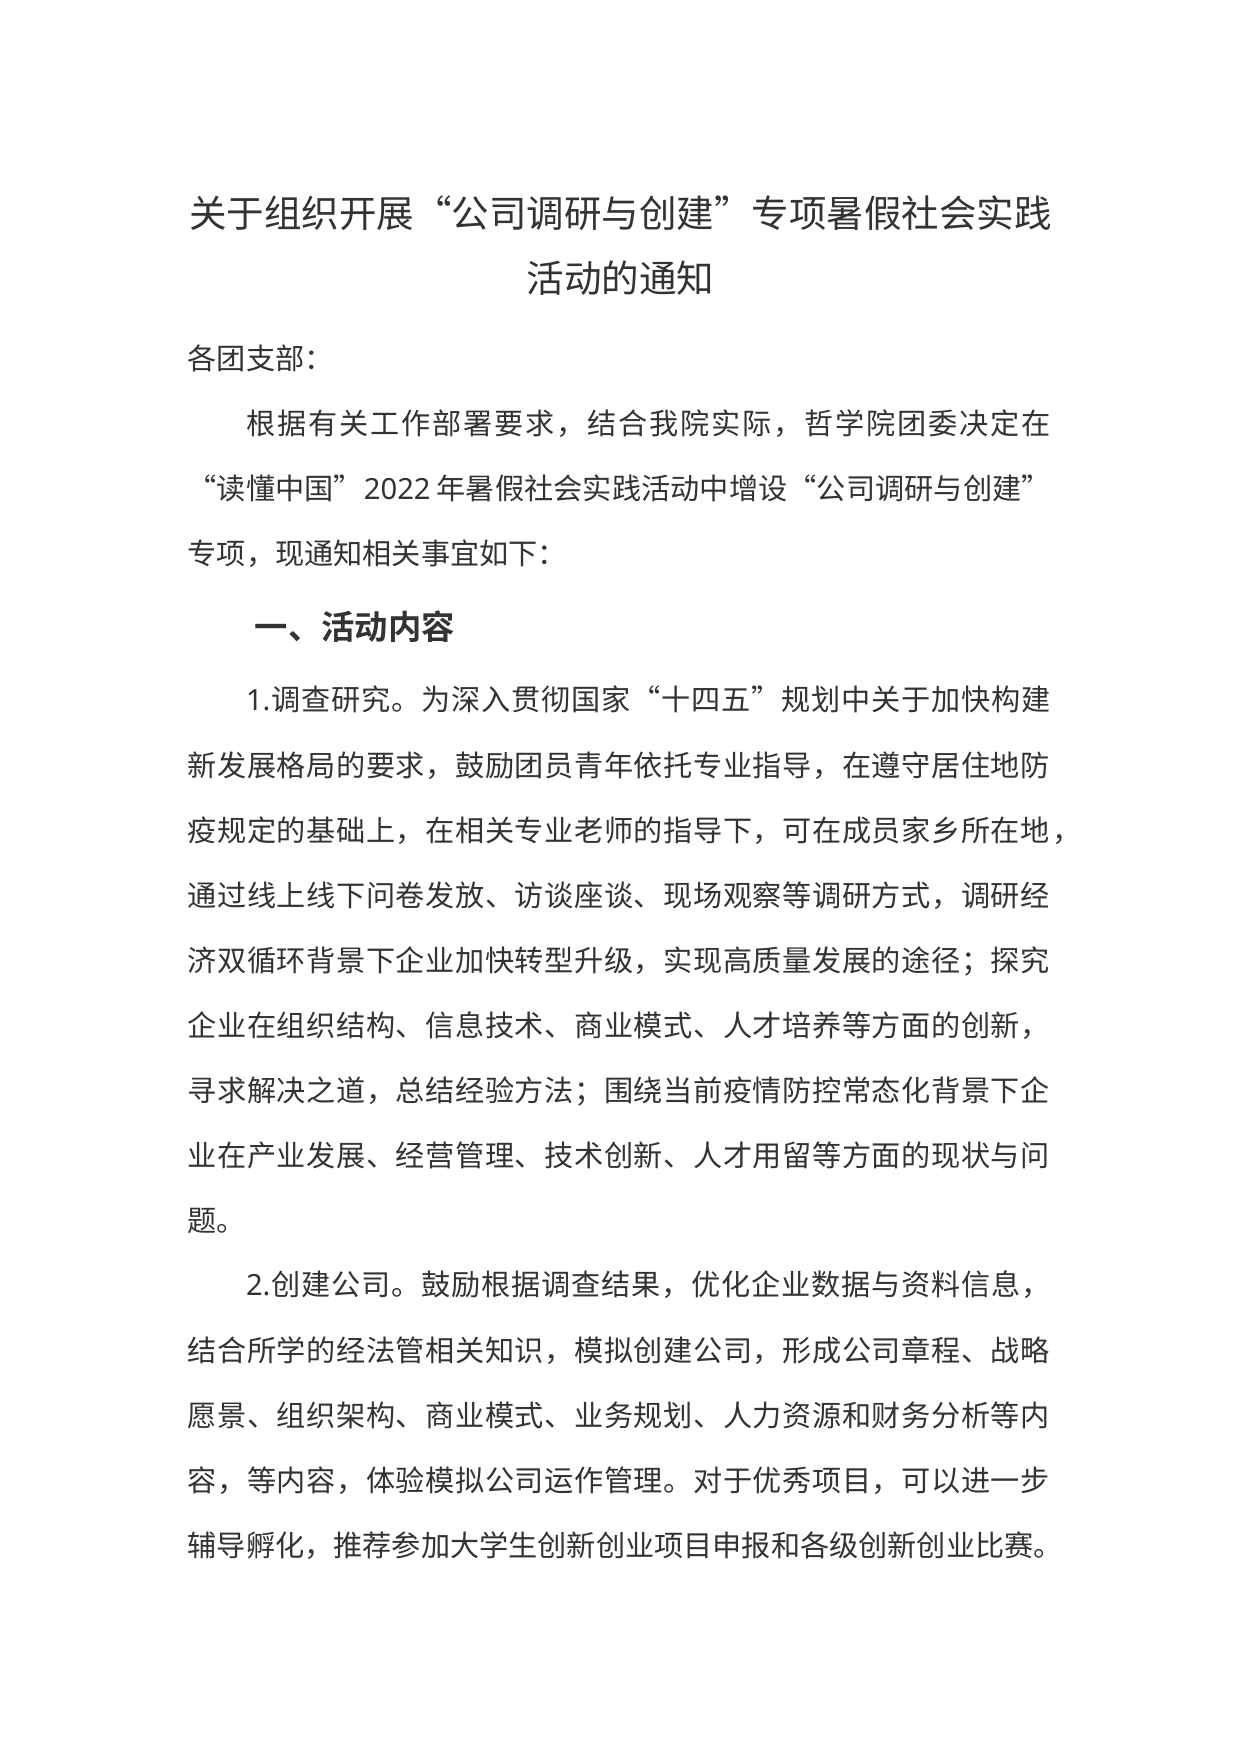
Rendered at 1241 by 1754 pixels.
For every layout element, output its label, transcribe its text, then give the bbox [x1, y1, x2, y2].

text 1.调查研究。为深入贯彻国家“十四五”规划中关于加快构建新发展格局的要求，鼓励团员青年依托专业指导，在遵守居住地防疫规定的基础上，在相关专业老师的指导下，可在成员家乡所在地，通过线上线下问卷发放、访谈座谈、现场观察等调研方式，调研经济双循环背景下企业加快转型升级，实现高质量发展的途径；探究企业在组织结构、信息技术、商业模式、人才培养等方面的创新，寻求解决之道，总结经验方法；围绕当前疫情防控常态化背景下企业在产业发展、经营管理、技术创新、人才用留等方面的现状与问题。 [187, 666, 1053, 1251]
text 一、活动内容 [187, 593, 1053, 658]
text 根据有关工作部署要求，结合我院实际，哲学院团委决定在“读懂中国”2022年暑假社会实践活动中增设“公司调研与创建”专项，现通知相关事宜如下： [187, 389, 1053, 584]
text 各团支部： [187, 324, 1053, 389]
text 2.创建公司。鼓励根据调查结果，优化企业数据与资料信息，结合所学的经法管相关知识，模拟创建公司，形成公司章程、战略愿景、组织架构、商业模式、业务规划、人力资源和财务分析等内容，等内容，体验模拟公司运作管理。对于优秀项目，可以进一步辅导孵化，推荐参加大学生创新创业项目申报和各级创新创业比赛。 [187, 1251, 1053, 1576]
text 关于组织开展“公司调研与创建”专项暑假社会实践活动的通知 [187, 178, 1053, 308]
